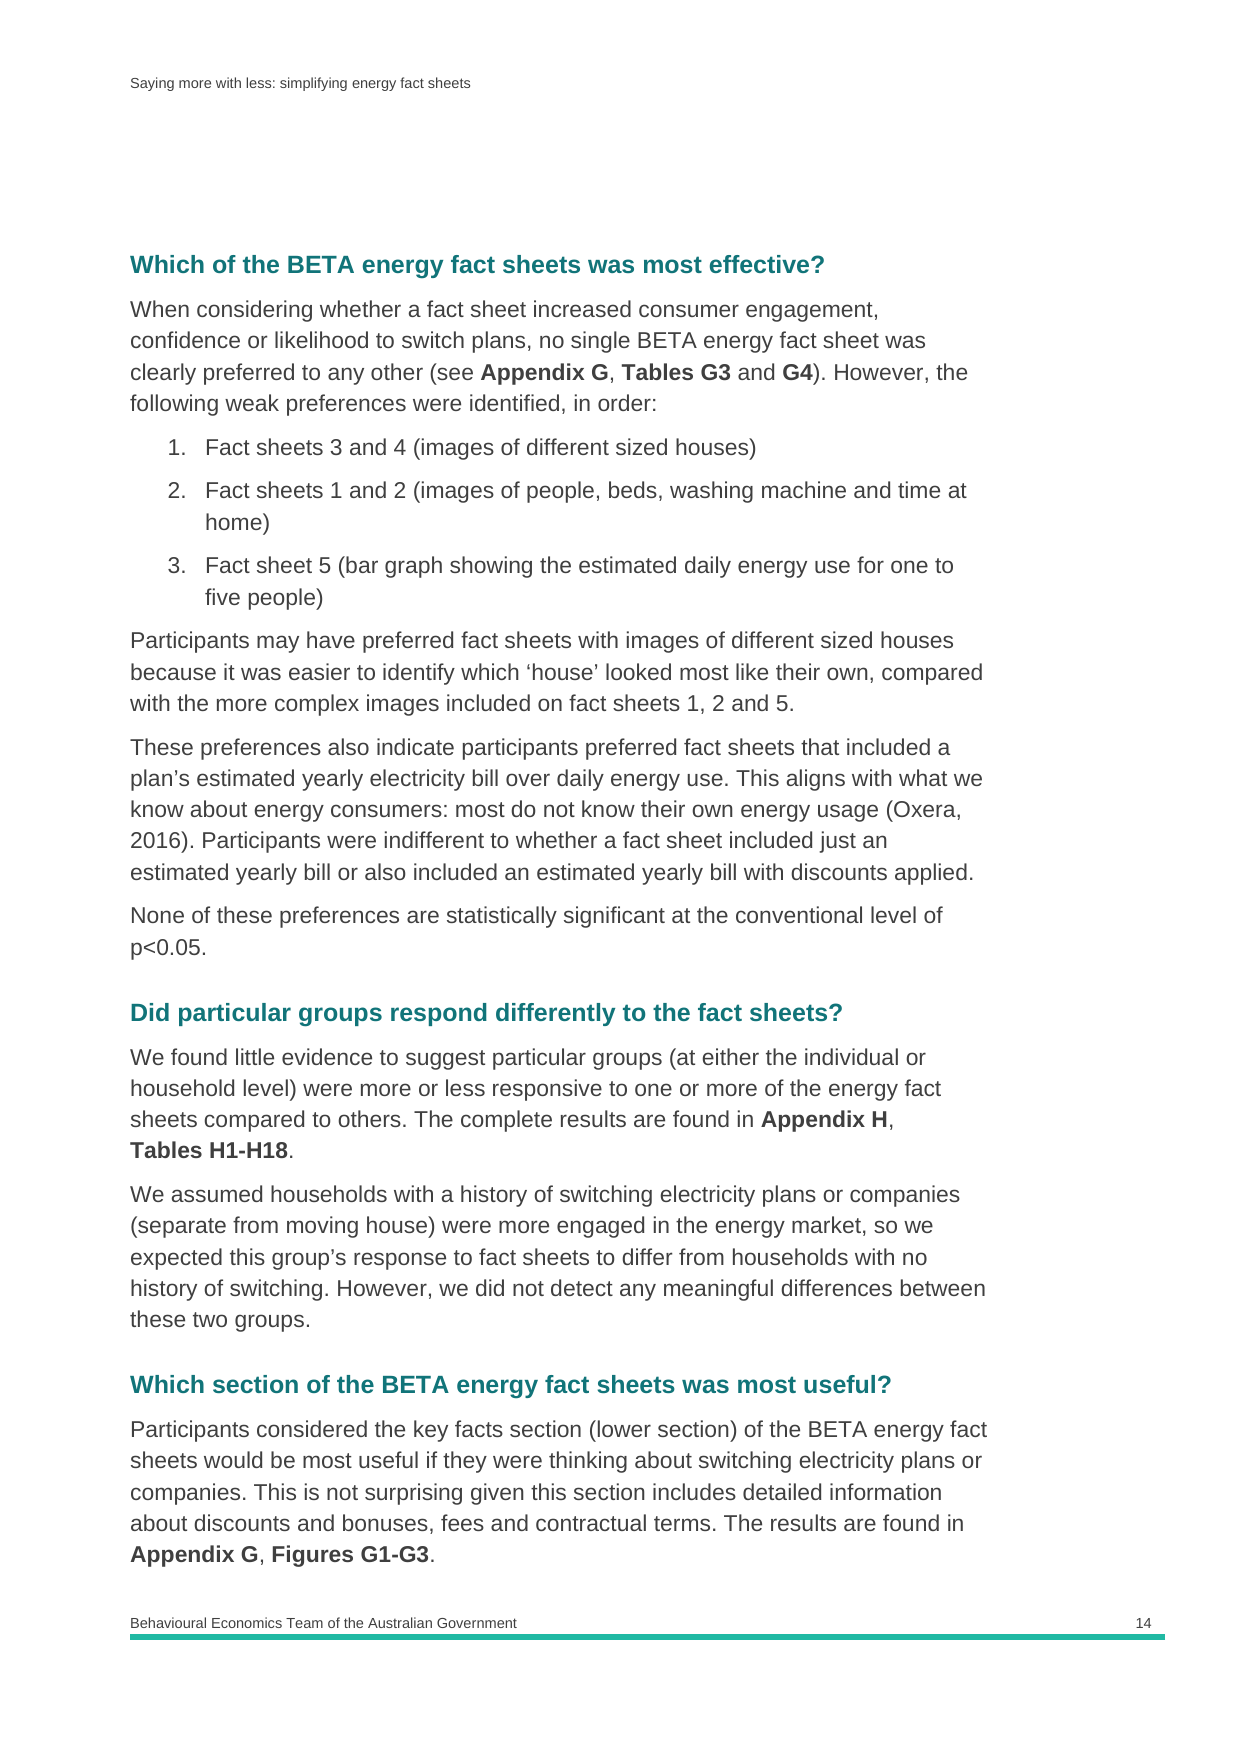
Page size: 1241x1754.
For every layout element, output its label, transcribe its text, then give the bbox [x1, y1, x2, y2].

list Fact sheet 5 (bar graph showing the estimated daily energy use for one to five people) [167, 548, 992, 610]
list Fact sheets 3 and 4 (images of different sized houses) [167, 429, 992, 460]
text When considering whether a fact sheet increased consumer engagement, confidence or likelihood to switch plans, no single BETA energy fact sheet was clearly preferred to any other (see Appendix G, Tables G3 and G4). However, the following weak preferences were identified, in order: [130, 291, 992, 416]
subtitle Which section of the BETA energy fact sheets was most useful? [130, 1370, 992, 1399]
subtitle Which of the BETA energy fact sheets was most effective? [130, 250, 992, 279]
text Participants considered the key facts section (lower section) of the BETA energy fact sheets would be most useful if they were thinking about switching electricity plans or companies. This is not surprising given this section includes detailed information about discounts and bonuses, fees and contractual terms. The results are found in Appendix G, Figures G1-G3. [130, 1411, 992, 1568]
text None of these preferences are statistically significant at the conventional level of p<0.05. [130, 898, 992, 960]
subtitle Did particular groups respond differently to the fact sheets? [130, 998, 992, 1026]
text We found little evidence to suggest particular groups (at either the individual or household level) were more or less responsive to one or more of the energy fact sheets compared to others. The complete results are found in Appendix H, Tables H1-H18. [130, 1039, 992, 1164]
text These preferences also indicate participants preferred fact sheets that included a plan’s estimated yearly electricity bill over daily energy use. This aligns with what we know about energy consumers: most do not know their own energy usage (Oxera, 2016). Participants were indifferent to whether a fact sheet included just an estimated yearly bill or also included an estimated yearly bill with discounts applied. [130, 729, 992, 885]
text We assumed households with a history of switching electricity plans or companies (separate from moving house) were more engaged in the energy market, so we expected this group’s response to fact sheets to differ from households with no history of switching. However, we did not detect any meaningful differences between these two groups. [130, 1176, 992, 1333]
list Fact sheets 1 and 2 (images of people, beds, washing machine and time at home) [167, 473, 992, 535]
text Participants may have preferred fact sheets with images of different sized houses because it was easier to identify which ‘house’ looked most like their own, compared with the more complex images included on fact sheets 1, 2 and 5. [130, 623, 992, 716]
